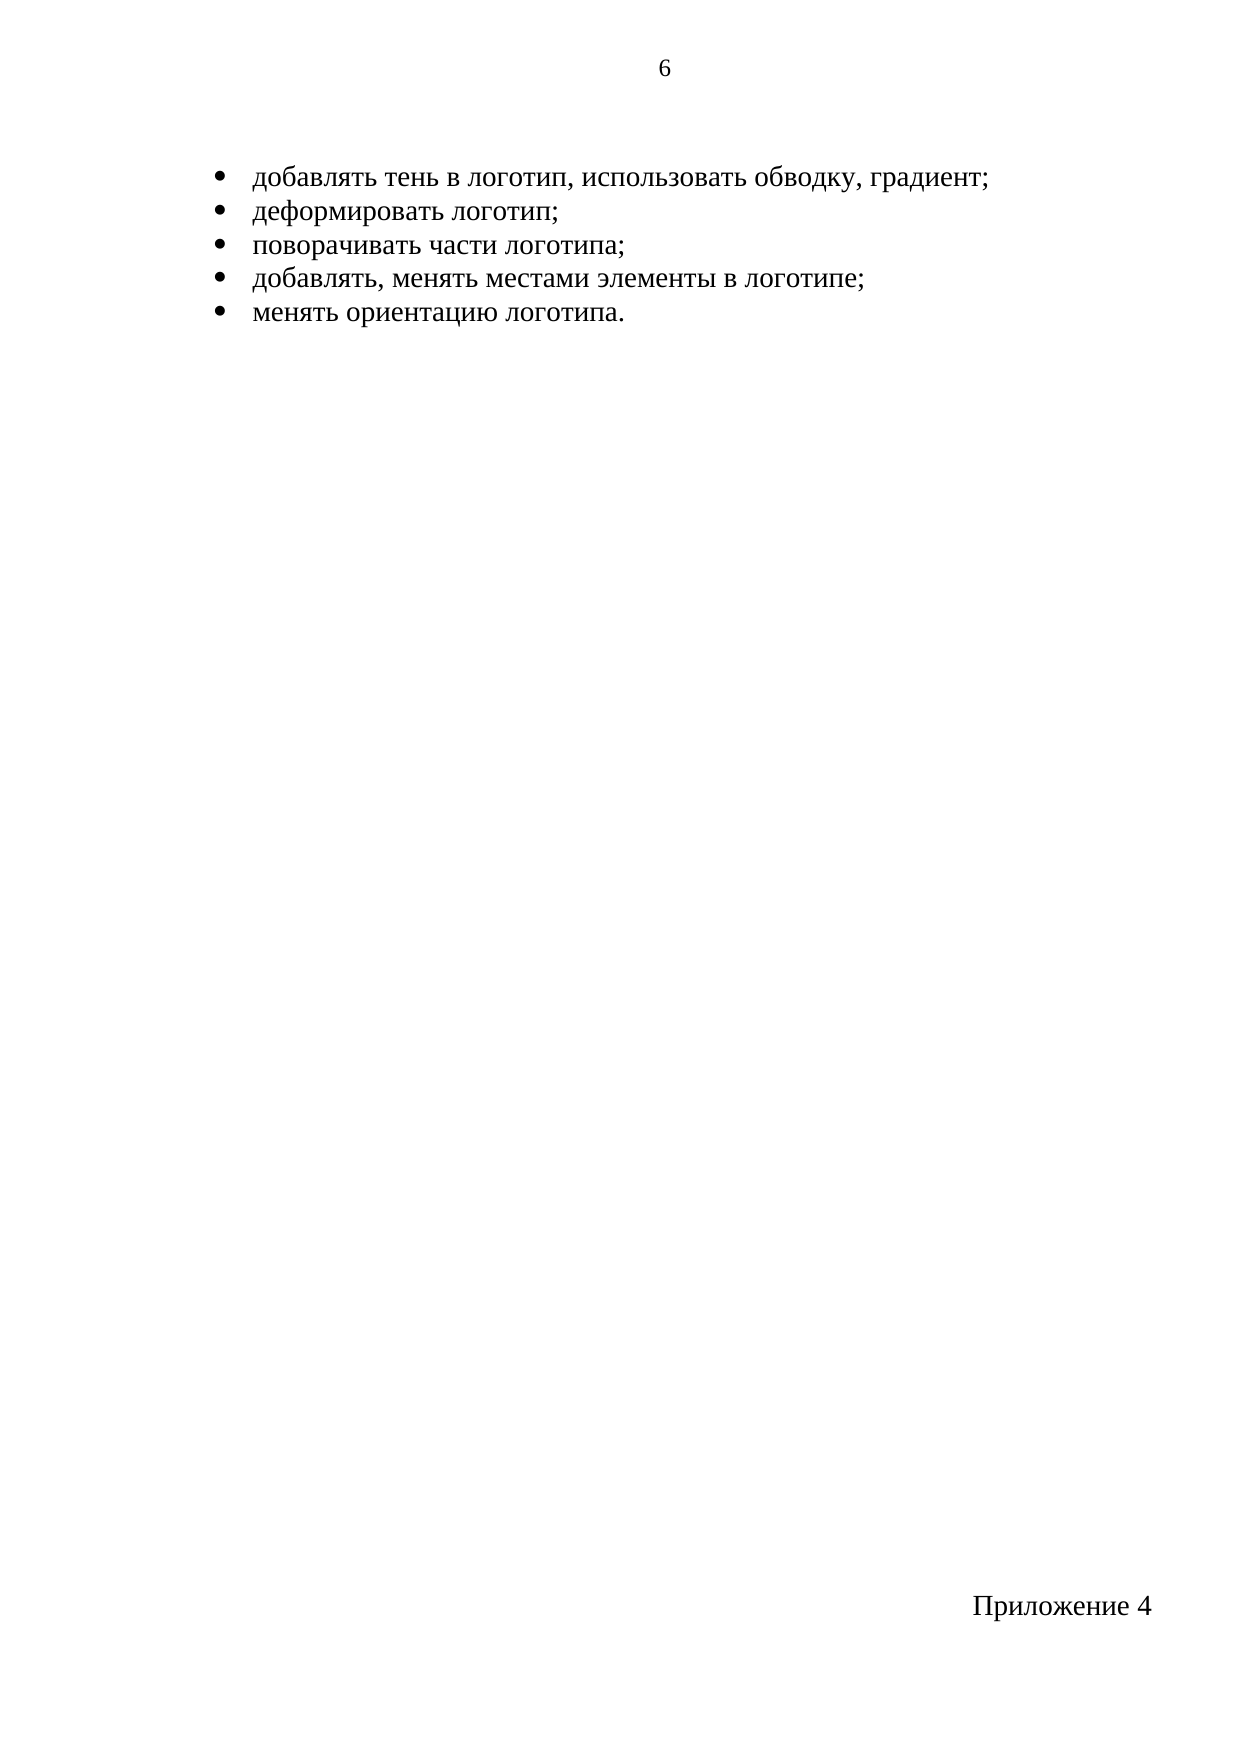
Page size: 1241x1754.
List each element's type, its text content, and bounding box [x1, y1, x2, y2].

list добавлять, менять местами элементы в логотипе; [215, 261, 1152, 294]
list менять ориентацию логотипа. [215, 294, 1152, 328]
text Приложение 4 [177, 1588, 1152, 1621]
list добавлять тень в логотип, использовать обводку, градиент; [215, 159, 1152, 193]
list поворачивать части логотипа; [215, 227, 1152, 261]
list деформировать логотип; [215, 193, 1152, 227]
